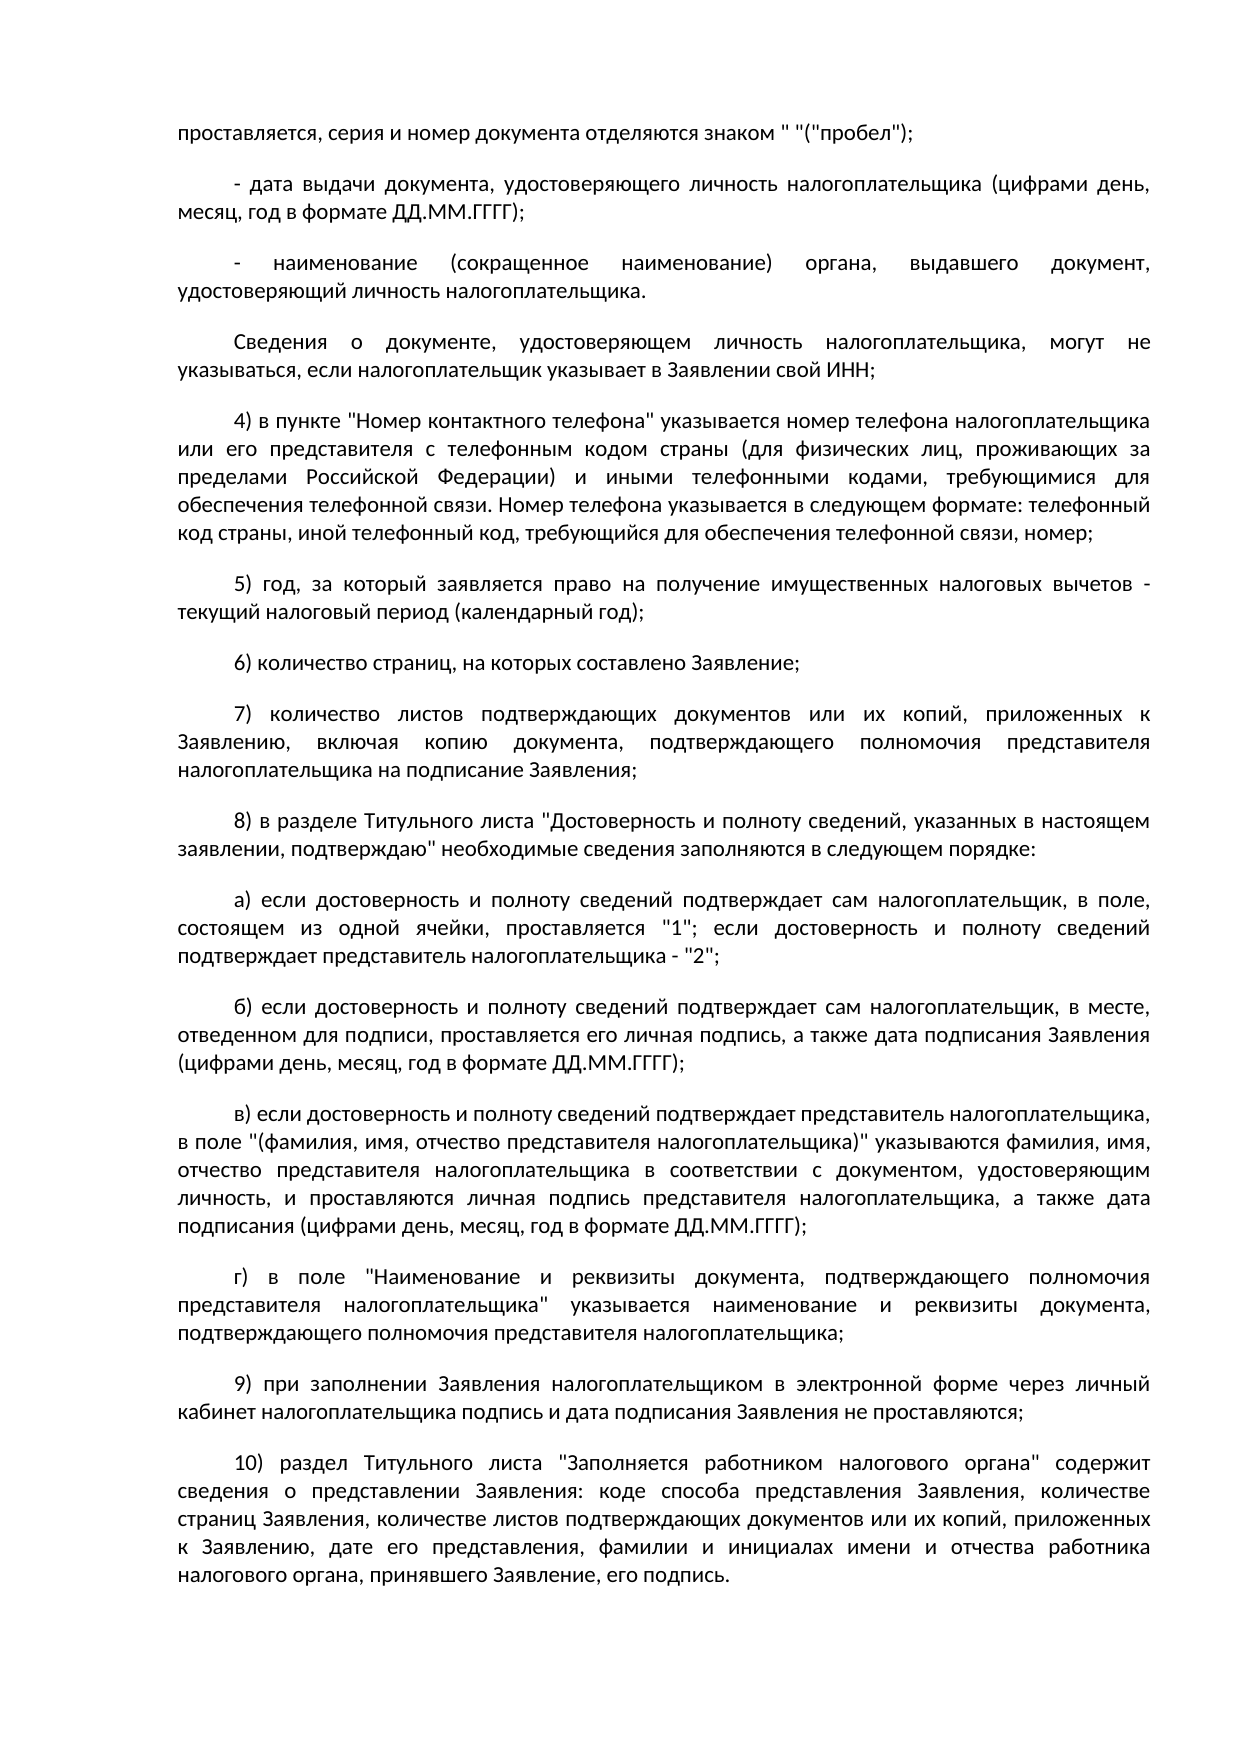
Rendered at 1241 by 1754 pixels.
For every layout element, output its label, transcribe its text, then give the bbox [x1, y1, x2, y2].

text 10) раздел Титульного листа "Заполняется работником налогового органа" содержит сведения о представлении Заявления: коде способа представления Заявления, количестве страниц Заявления, количестве листов подтверждающих документов или их копий, приложенных к Заявлению, дате его представления, фамилии и инициалах имени и отчества работника налогового органа, принявшего Заявление, его подпись. [177, 1448, 1152, 1588]
text 4) в пункте "Номер контактного телефона" указывается номер телефона налогоплательщика или его представителя с телефонным кодом страны (для физических лиц, проживающих за пределами Российской Федерации) и иными телефонными кодами, требующимися для обеспечения телефонной связи. Номер телефона указывается в следующем формате: телефонный код страны, иной телефонный код, требующийся для обеспечения телефонной связи, номер; [177, 406, 1152, 546]
text 6) количество страниц, на которых составлено Заявление; [177, 648, 1152, 676]
text - дата выдачи документа, удостоверяющего личность налогоплательщика (цифрами день, месяц, год в формате ДД.ММ.ГГГГ); [177, 169, 1152, 225]
text 7) количество листов подтверждающих документов или их копий, приложенных к Заявлению, включая копию документа, подтверждающего полномочия представителя налогоплательщика на подписание Заявления; [177, 699, 1152, 783]
text 9) при заполнении Заявления налогоплательщиком в электронной форме через личный кабинет налогоплательщика подпись и дата подписания Заявления не проставляются; [177, 1369, 1152, 1425]
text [177, 118, 1152, 146]
text Сведения о документе, удостоверяющем личность налогоплательщика, могут не указываться, если налогоплательщик указывает в Заявлении свой ИНН; [177, 327, 1152, 383]
text в) если достоверность и полноту сведений подтверждает представитель налогоплательщика, в поле "(фамилия, имя, отчество представителя налогоплательщика)" указываются фамилия, имя, отчество представителя налогоплательщика в соответствии с документом, удостоверяющим личность, и проставляются личная подпись представителя налогоплательщика, а также дата подписания (цифрами день, месяц, год в формате ДД.ММ.ГГГГ); [177, 1099, 1152, 1239]
text 8) в разделе Титульного листа "Достоверность и полноту сведений, указанных в настоящем заявлении, подтверждаю" необходимые сведения заполняются в следующем порядке: [177, 806, 1152, 862]
text б) если достоверность и полноту сведений подтверждает сам налогоплательщик, в месте, отведенном для подписи, проставляется его личная подпись, а также дата подписания Заявления (цифрами день, месяц, год в формате ДД.ММ.ГГГГ); [177, 992, 1152, 1076]
text а) если достоверность и полноту сведений подтверждает сам налогоплательщик, в поле, состоящем из одной ячейки, проставляется "1"; если достоверность и полноту сведений подтверждает представитель налогоплательщика - "2"; [177, 885, 1152, 969]
text г) в поле "Наименование и реквизиты документа, подтверждающего полномочия представителя налогоплательщика" указывается наименование и реквизиты документа, подтверждающего полномочия представителя налогоплательщика; [177, 1262, 1152, 1346]
text - наименование (сокращенное наименование) органа, выдавшего документ, удостоверяющий личность налогоплательщика. [177, 248, 1152, 304]
text 5) год, за который заявляется право на получение имущественных налоговых вычетов - текущий налоговый период (календарный год); [177, 569, 1152, 625]
